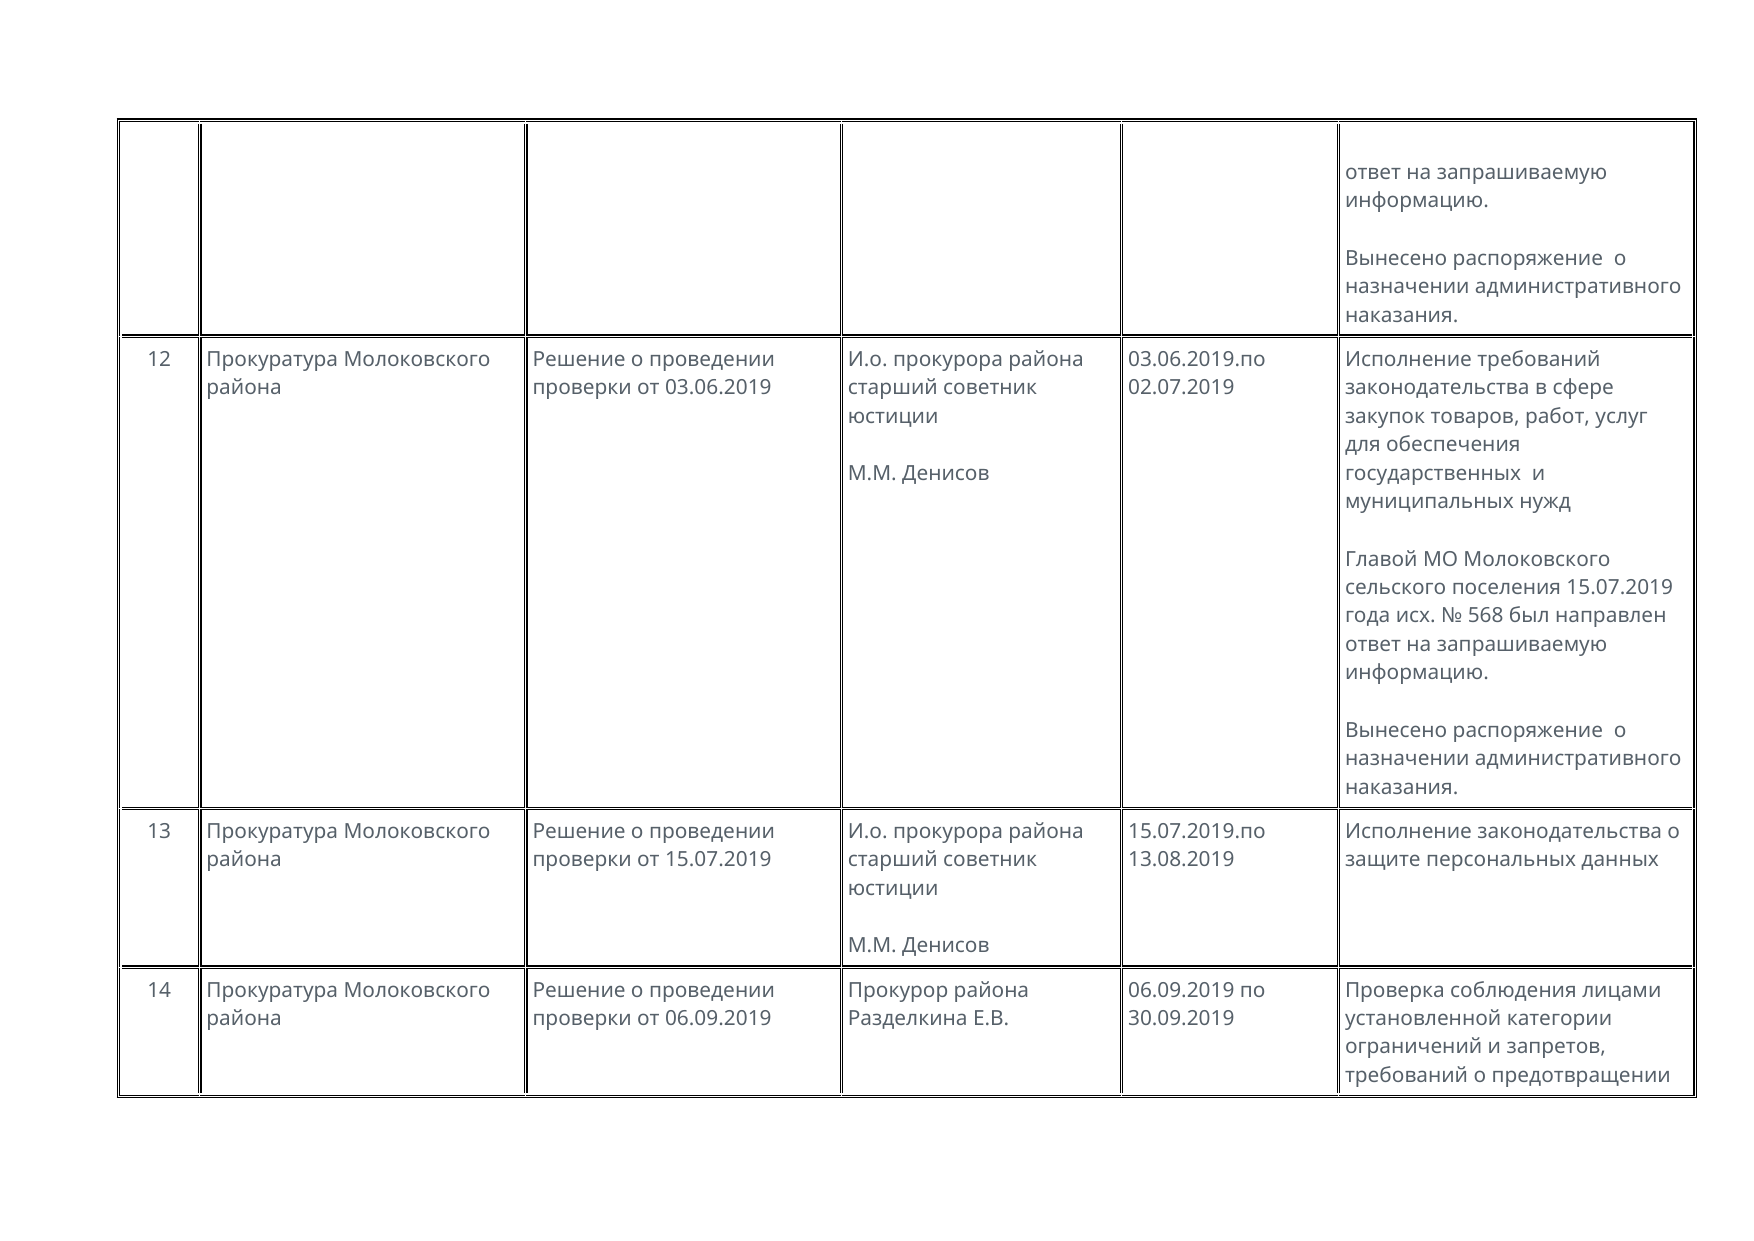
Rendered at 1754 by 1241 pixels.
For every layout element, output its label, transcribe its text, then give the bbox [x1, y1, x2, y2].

table_cell Прокуратура Молоковского района [202, 338, 524, 807]
table_cell Решение о проведении проверки от 03.06.2019 [528, 338, 840, 807]
table_cell Прокуратура Молоковского района [202, 810, 524, 965]
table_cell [1339, 965, 1694, 1095]
table_cell И.о. прокурора района старший советник юстиции М.М. Денисов [843, 810, 1120, 965]
table_cell 03.06.2019.по 02.07.2019 [1123, 338, 1337, 807]
table_cell И.о. прокурора района старший советник юстиции М.М. Денисов [843, 338, 1120, 807]
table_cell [526, 122, 841, 334]
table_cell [1122, 969, 1338, 1095]
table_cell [526, 969, 841, 1095]
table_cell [841, 969, 1122, 1095]
table_cell 12 [120, 334, 198, 807]
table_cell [200, 965, 526, 1095]
table_cell 14 [120, 965, 200, 1095]
table_cell 15.07.2019.по 13.08.2019 [1123, 810, 1337, 965]
table_cell 11 [120, 120, 200, 334]
table_cell Исполнение законодательства о защите персональных данных [1339, 807, 1695, 965]
table_cell Исполнение требований законодательства в сфере закупок товаров, работ, услуг для обеспечения государственных и муниципальных нужд Главой МО Молоковского сельского поселения 15.07.2019 года исх. № 568 был направлен ответ на запрашиваемую информацию. Вынесено распоряжение о назначении административного наказания. [1340, 334, 1694, 807]
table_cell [1122, 122, 1338, 334]
table_cell Решение о проведении проверки от 15.07.2019 [528, 810, 840, 965]
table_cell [841, 122, 1122, 334]
table_cell 13 [118, 807, 200, 965]
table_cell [1339, 122, 1693, 334]
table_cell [200, 120, 526, 334]
